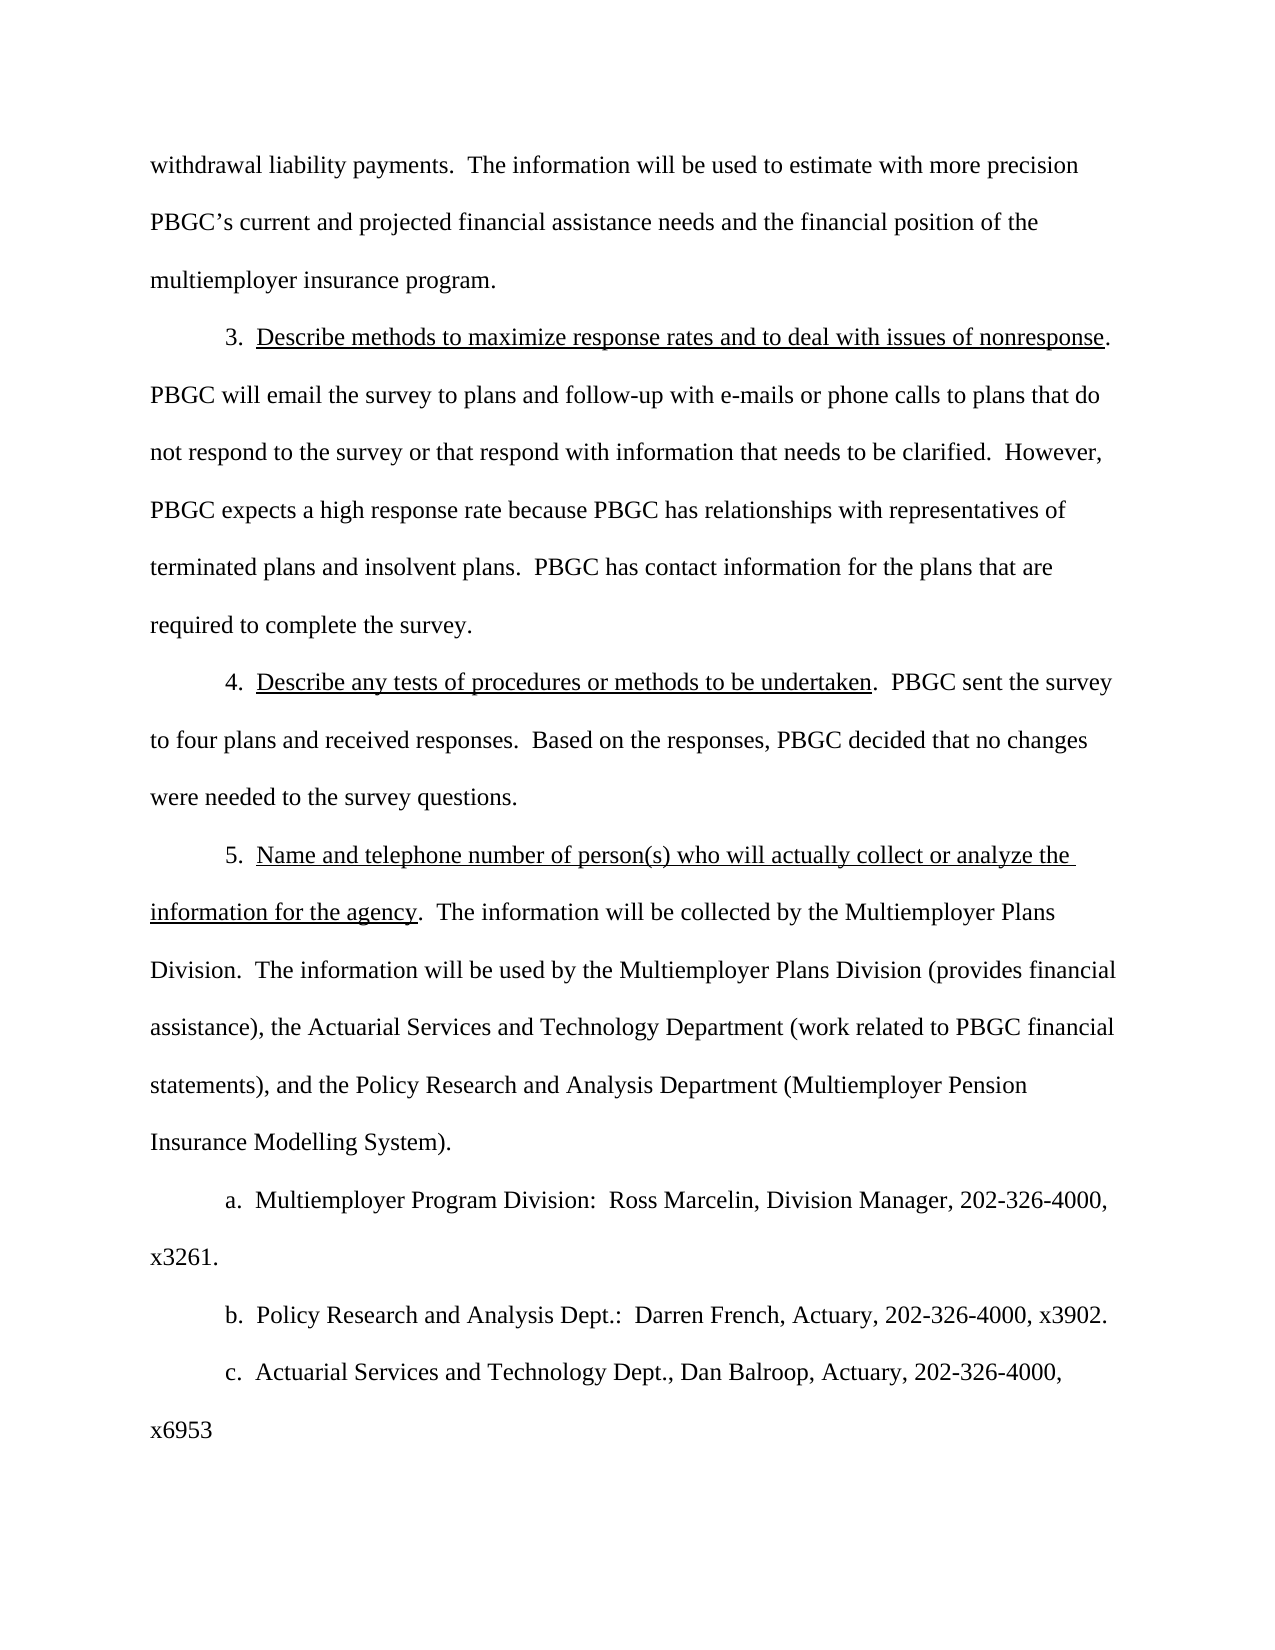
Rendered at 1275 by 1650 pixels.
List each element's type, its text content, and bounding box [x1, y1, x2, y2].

list 5. Name and telephone number of person(s) who will actually collect or analyze the information for the agency. The information will be collected by the Multiemployer Plans Division. The information will be used by the Multiemployer Plans Division (provides financial assistance), the Actuarial Services and Technology Department (work related to PBGC financial statements), and the Policy Research and Analysis Department (Multiemployer Pension Insurance Modelling System). [150, 840, 1125, 1156]
list c. Actuarial Services and Technology Dept., Dan Balroop, Actuary, 202-326-4000, x6953 [150, 1357, 1125, 1444]
list a. Multiemployer Program Division: Ross Marcelin, Division Manager, 202-326-4000, x3261. [150, 1185, 1125, 1271]
list 3. Describe methods to maximize response rates and to deal with issues of nonresponse. PBGC will email the survey to plans and follow-up with e-mails or phone calls to plans that do not respond to the survey or that respond with information that needs to be clarified. However, PBGC expects a high response rate because PBGC has relationships with representatives of terminated plans and insolvent plans. PBGC has contact information for the plans that are required to complete the survey. [150, 322, 1125, 639]
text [150, 150, 1125, 294]
list b. Policy Research and Analysis Dept.: Darren French, Actuary, 202-326-4000, x3902. [150, 1300, 1125, 1329]
list 4. Describe any tests of procedures or methods to be undertaken. PBGC sent the survey to four plans and received responses. Based on the responses, PBGC decided that no changes were needed to the survey questions. [150, 667, 1125, 811]
